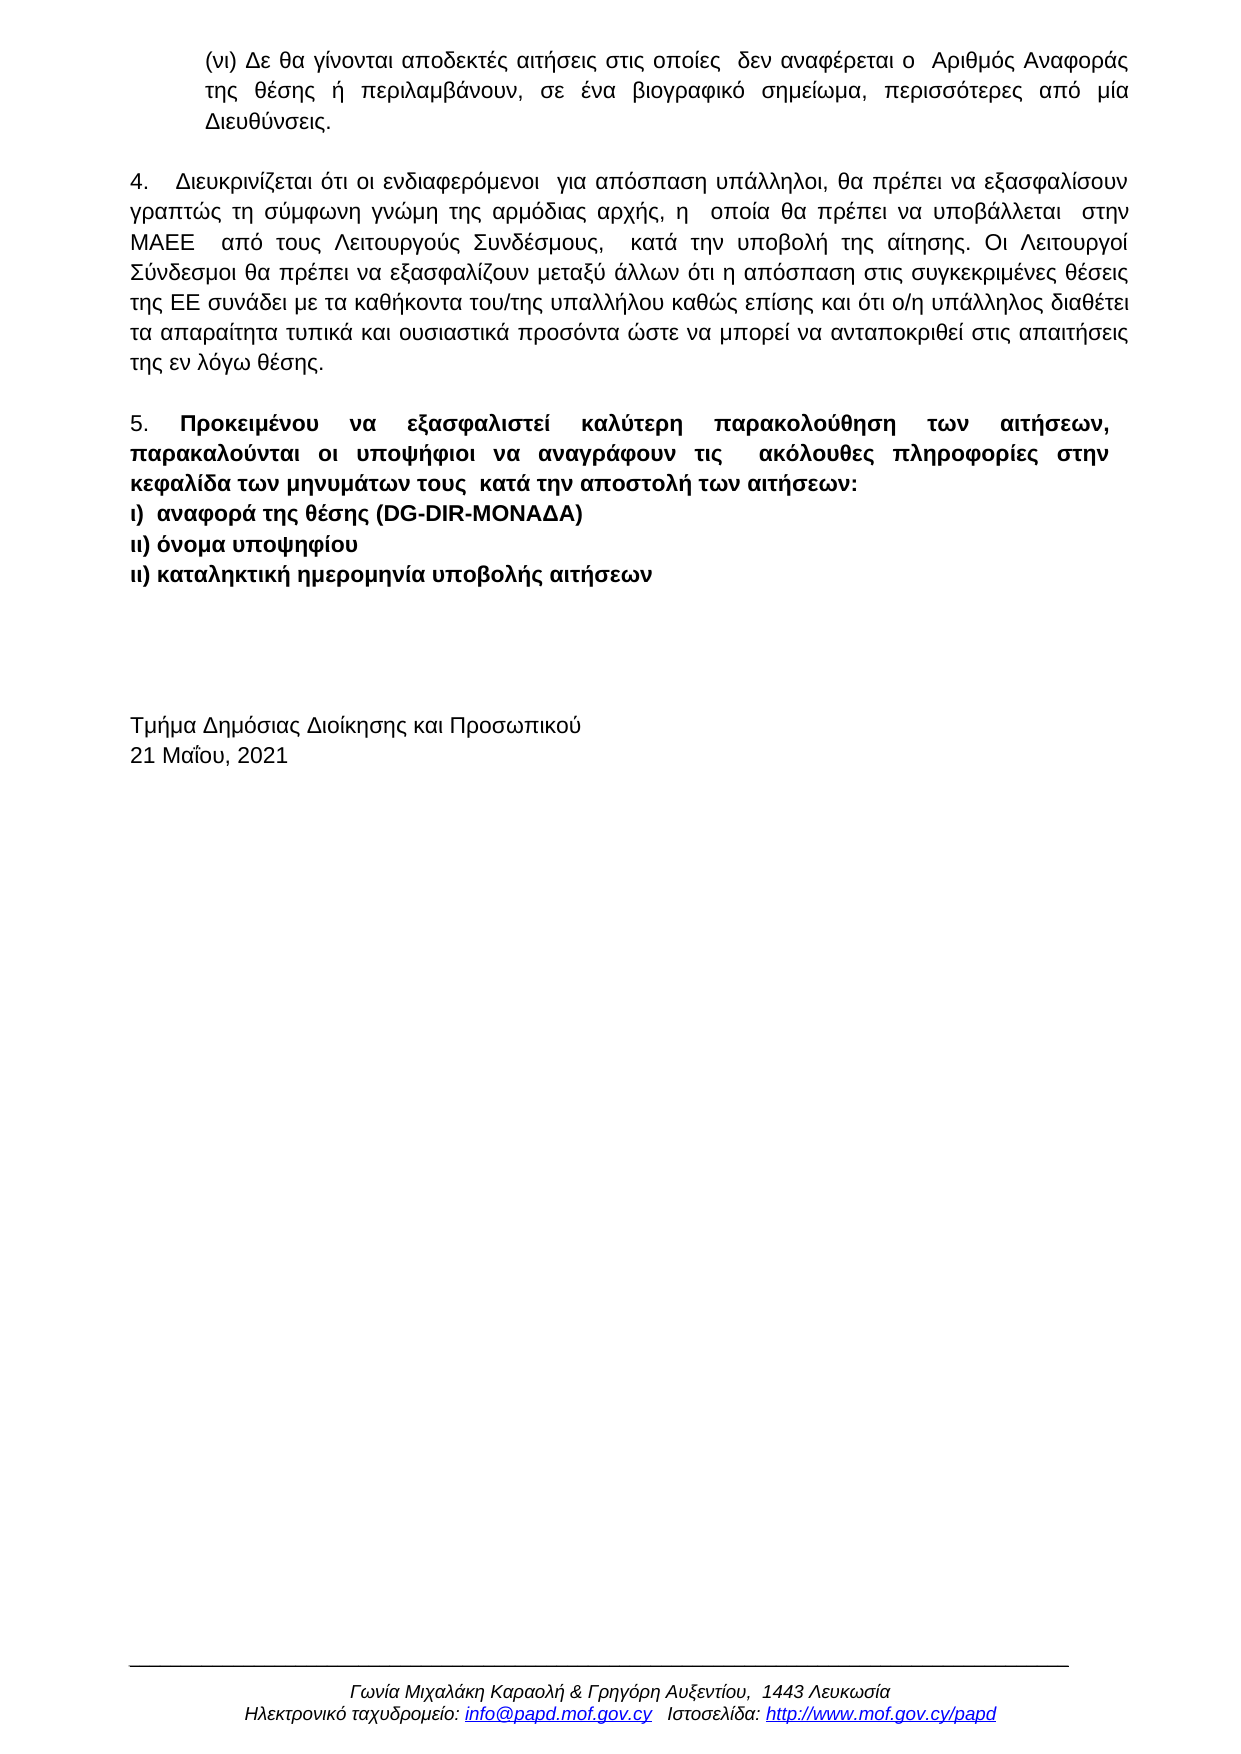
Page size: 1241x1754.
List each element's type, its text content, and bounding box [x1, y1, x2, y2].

text 21 Μαΐου, 2021 [130, 742, 1110, 768]
text (νι) Δε θα γίνονται αποδεκτές αιτήσεις στις οποίες δεν αναφέρεται ο Αριθμός Αναφοράς της θέσης ή περιλαμβάνουν, σε ένα βιογραφικό σημείωμα, περισσότερες από μία Διευθύνσεις. [205, 47, 1130, 134]
text 4. Διευκρινίζεται ότι οι ενδιαφερόμενοι για απόσπαση υπάλληλοι, θα πρέπει να εξασφαλίσουν γραπτώς τη σύμφωνη γνώμη της αρμόδιας αρχής, η οποία θα πρέπει να υποβάλλεται στην ΜΑΕΕ από τους Λειτουργούς Συνδέσμους, κατά την υποβολή της αίτησης. Οι Λειτουργοί Σύνδεσμοι θα πρέπει να εξασφαλίζουν μεταξύ άλλων ότι η απόσπαση στις συγκεκριμένες θέσεις της ΕΕ συνάδει με τα καθήκοντα του/της υπαλλήλου καθώς επίσης και ότι ο/η υπάλληλος διαθέτει τα απαραίτητα τυπικά και ουσιαστικά προσόντα ώστε να μπορεί να ανταποκριθεί στις απαιτήσεις της εν λόγω θέσης. [130, 168, 1130, 376]
text ι) αναφορά της θέσης (DG-DIR-ΜΟΝΑΔΑ) [130, 500, 1110, 527]
text Τμήμα Δημόσιας Διοίκησης και Προσωπικού [130, 712, 1110, 738]
text 5. Προκειμένου να εξασφαλιστεί καλύτερη παρακολούθηση των αιτήσεων, παρακαλούνται οι υποψήφιοι να αναγράφουν τις ακόλουθες πληροφορίες στην κεφαλίδα των μηνυμάτων τους κατά την αποστολή των αιτήσεων: [130, 410, 1110, 497]
text ιι) όνομα υποψηφίου [130, 531, 1110, 557]
text ιι) καταληκτική ημερομηνία υποβολής αιτήσεων [130, 561, 1110, 587]
